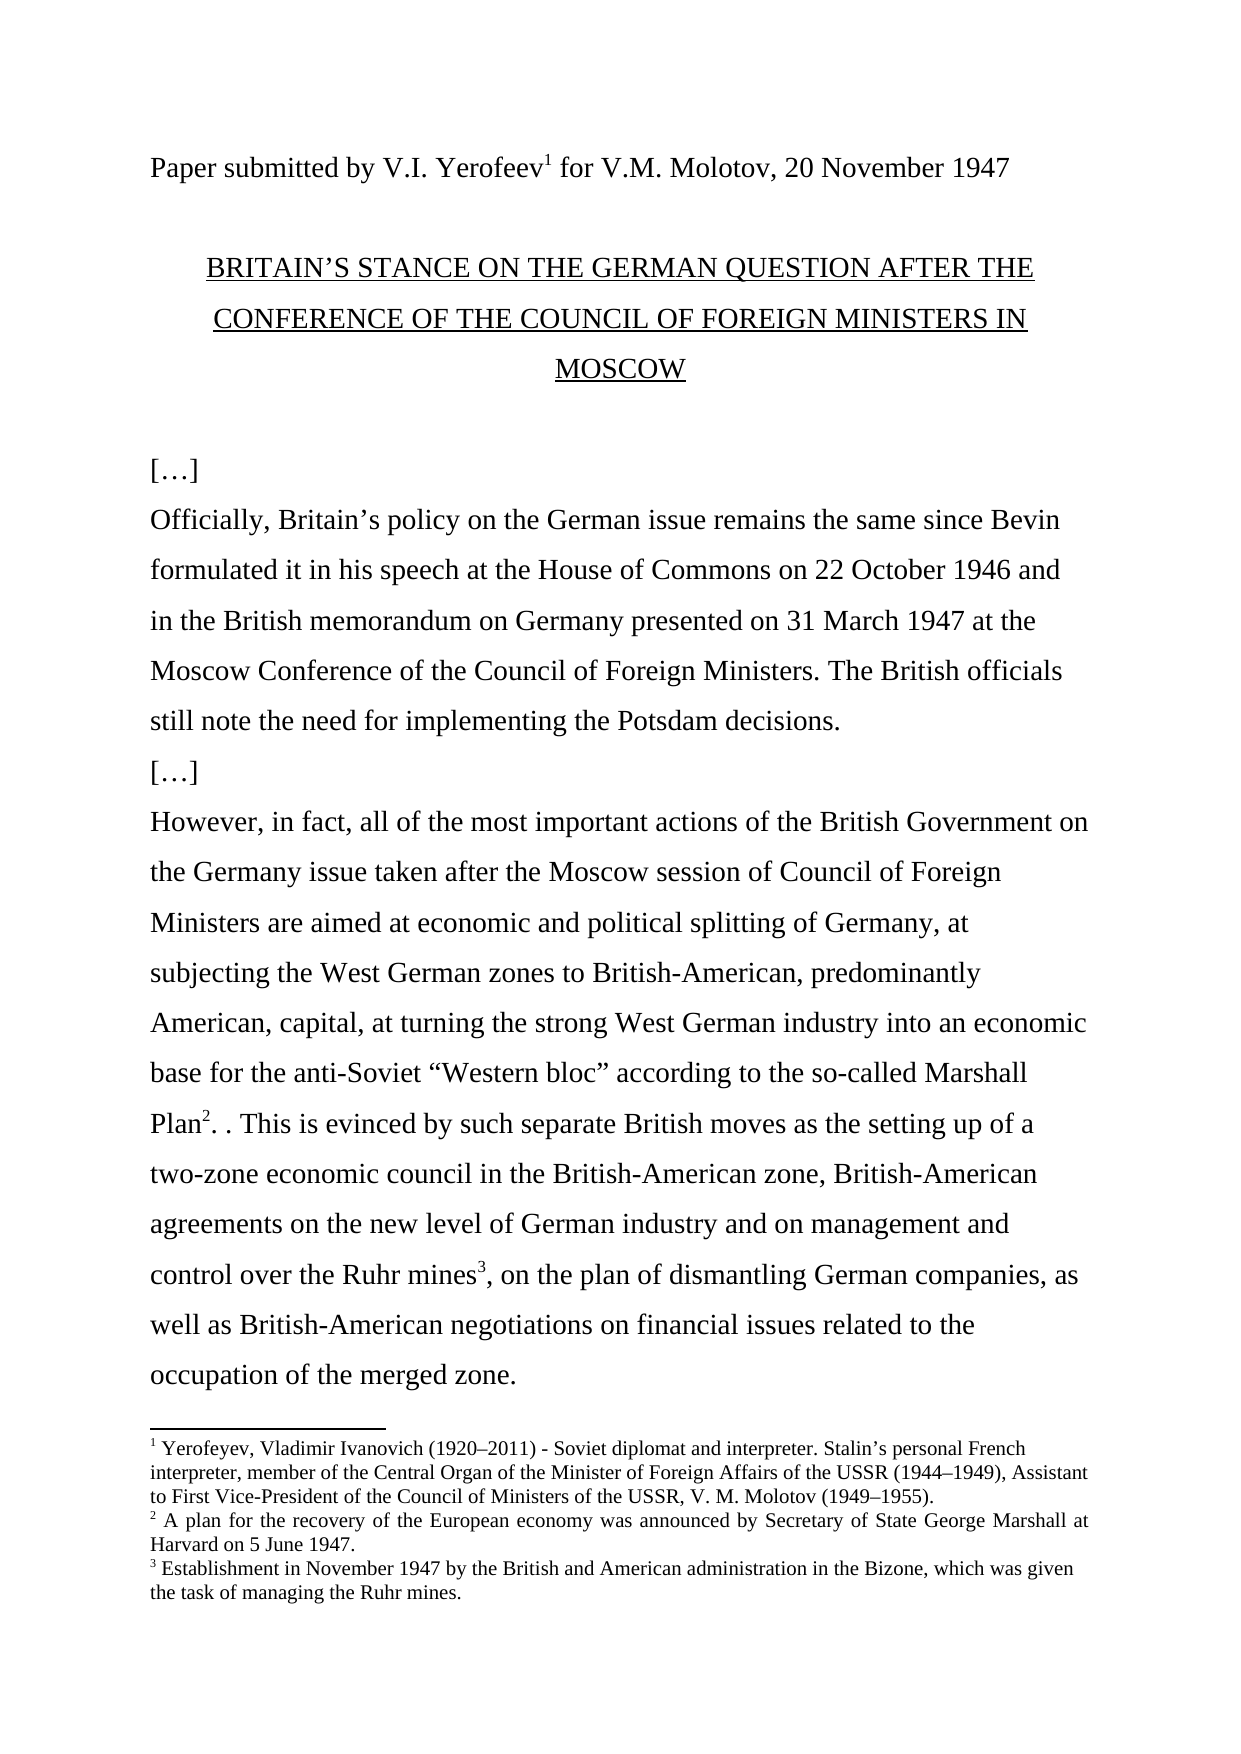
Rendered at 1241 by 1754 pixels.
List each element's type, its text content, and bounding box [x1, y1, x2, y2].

text BRITAIN’S STANCE ON THE GERMAN QUESTION AFTER THE CONFERENCE OF THE COUNCIL OF FOREIGN MINISTERS IN MOSCOW [150, 251, 1090, 385]
text […] [150, 452, 1090, 485]
text […] [150, 754, 1090, 787]
text However, in fact, all of the most important actions of the British Government on the Germany issue taken after the Moscow session of Council of Foreign Ministers are aimed at economic and political splitting of Germany, at subjecting the West German zones to British-American, predominantly American, capital, at turning the strong West German industry into an economic base for the anti-Soviet “Western bloc” according to the so-called Marshall Plan. . This is evinced by such separate British moves as the setting up of a two-zone economic council in the British-American zone, British-American agreements on the new level of German industry and on management and control over the Ruhr mines, on the plan of dismantling German companies, as well as British-American negotiations on financial issues related to the occupation of the merged zone. [150, 804, 1090, 1391]
text Officially, Britain’s policy on the German issue remains the same since Bevin formulated it in his speech at the House of Commons on 22 October 1946 and in the British memorandum on Germany presented on 31 March 1947 at the Moscow Conference of the Council of Foreign Ministers. The British officials still note the need for implementing the Potsdam decisions. [150, 502, 1090, 737]
text Paper submitted by V.I. Yerofeev for V.M. Molotov, 20 November 1947 [150, 150, 1090, 183]
